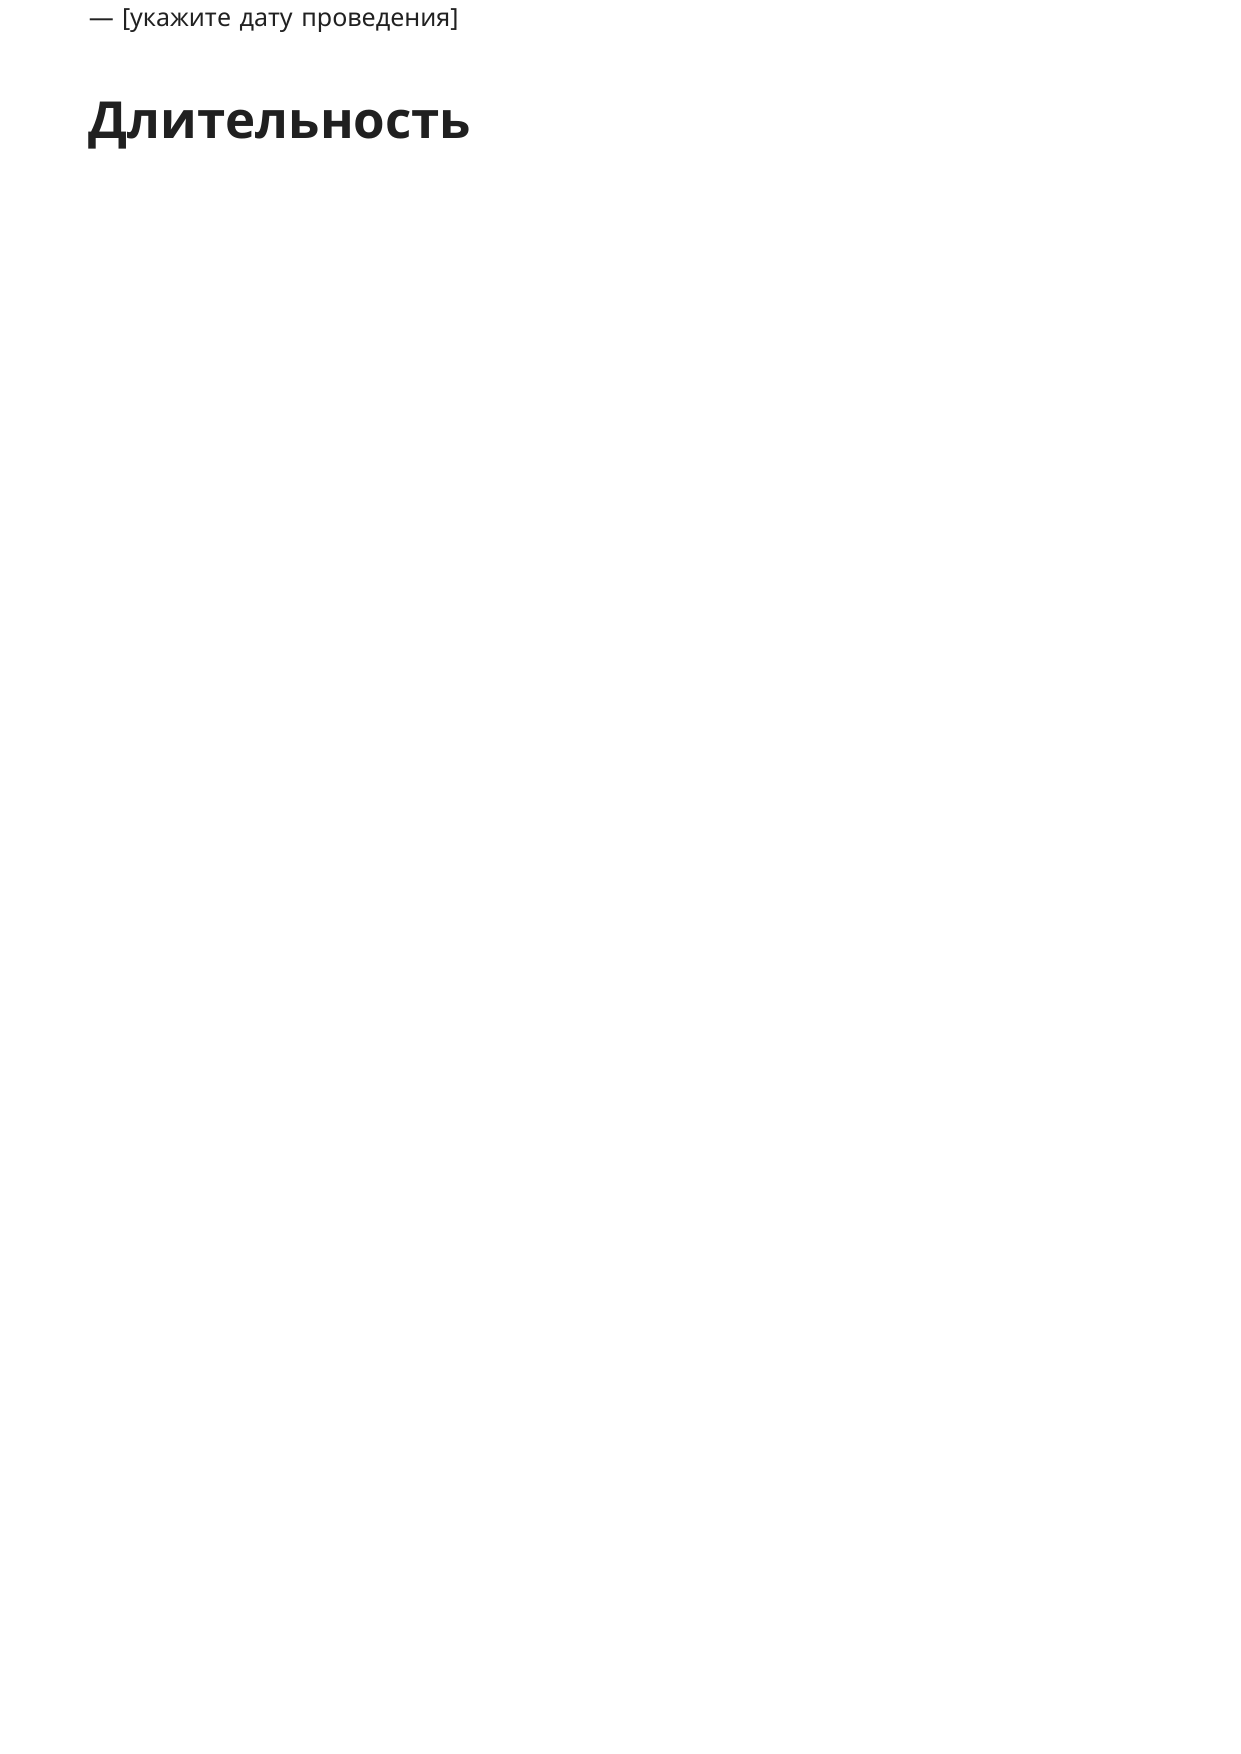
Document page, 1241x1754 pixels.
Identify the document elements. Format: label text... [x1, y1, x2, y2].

list [укажите дату проведения] [89, 0, 1240, 34]
subtitle Длительность [89, 84, 1240, 154]
